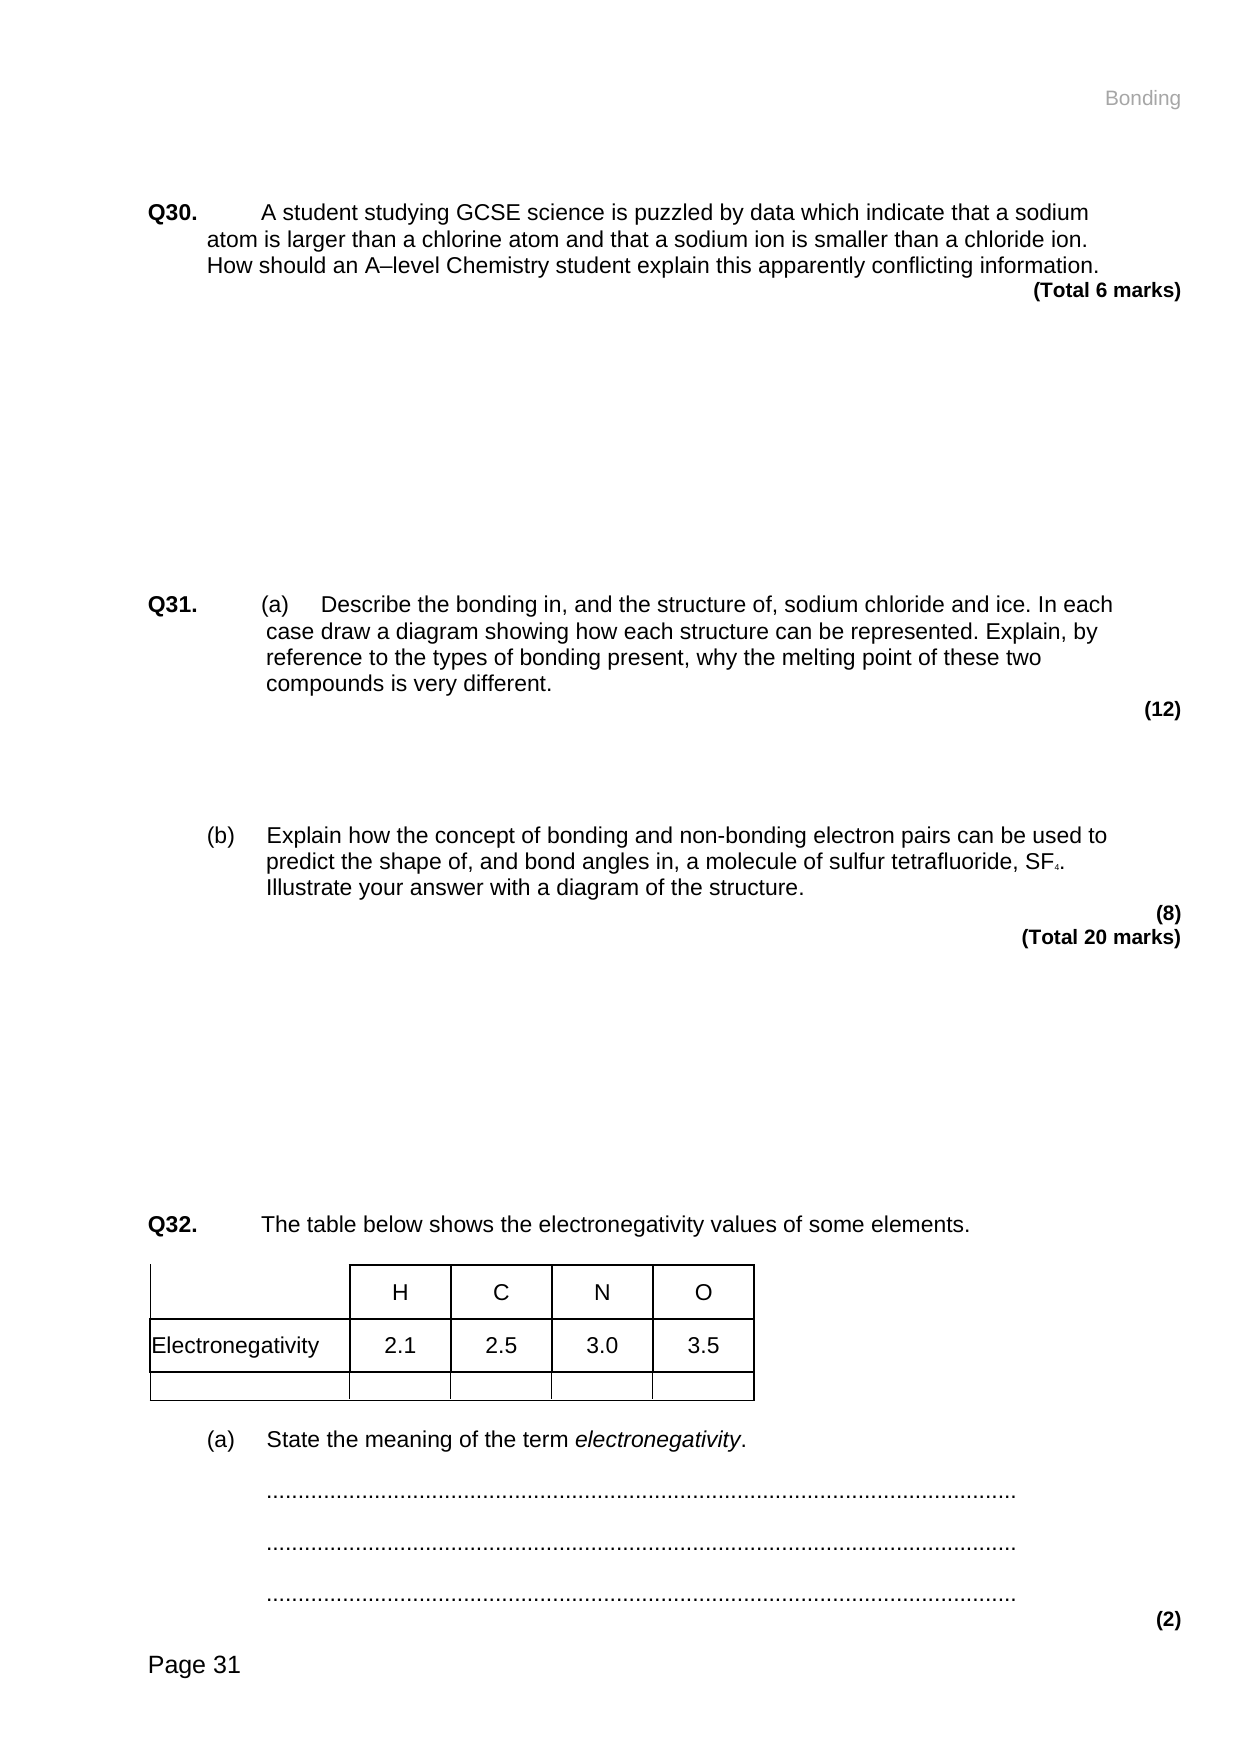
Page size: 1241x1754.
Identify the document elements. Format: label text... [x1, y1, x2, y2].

text Q30. A student studying GCSE science is puzzled by data which indicate that a sodium atom is larger than a chlorine atom and that a sodium ion is smaller than a chloride ion. How should an A–level Chemistry student explain this apparently conflicting information. [148, 199, 1122, 278]
text ...................................................................................................................... [266, 1580, 1122, 1606]
text Q32. The table below shows the electronegativity values of some elements. [148, 1211, 1122, 1238]
table_cell [151, 1373, 349, 1399]
text (Total 20 marks) [148, 925, 1181, 949]
table_cell 3.5 [654, 1320, 753, 1371]
text (b) Explain how the concept of bonding and non-bonding electron pairs can be used to predict the shape of, and bond angles in, a molecule of sulfur tetrafluoride, SF4. Illustrate your answer with a diagram of the structure. [207, 822, 1122, 901]
text (Total 6 marks) [148, 278, 1181, 302]
text ...................................................................................................................... [266, 1529, 1122, 1555]
table_cell Electronegativity [151, 1320, 349, 1371]
table_cell [552, 1373, 652, 1399]
table_cell [451, 1373, 551, 1399]
text ...................................................................................................................... [266, 1477, 1122, 1504]
table_header N [553, 1266, 652, 1318]
table_cell 2.5 [452, 1320, 551, 1371]
table_header [151, 1264, 349, 1318]
table_header H [351, 1266, 450, 1318]
table_cell 3.0 [553, 1320, 652, 1371]
table_cell 2.1 [351, 1320, 450, 1371]
table_header C [452, 1266, 551, 1318]
text (12) [148, 697, 1181, 721]
table_cell [350, 1373, 450, 1399]
table_header O [654, 1266, 753, 1318]
text (a) State the meaning of the term electronegativity. [207, 1426, 1122, 1452]
text (2) [148, 1606, 1181, 1630]
text Q31. (a) Describe the bonding in, and the structure of, sodium chloride and ice. In each case draw a diagram showing how each structure can be represented. Explain, by reference to the types of bonding present, why the melting point of these two compounds is very different. [148, 591, 1122, 697]
table_cell [653, 1373, 753, 1399]
text (8) [148, 901, 1181, 925]
